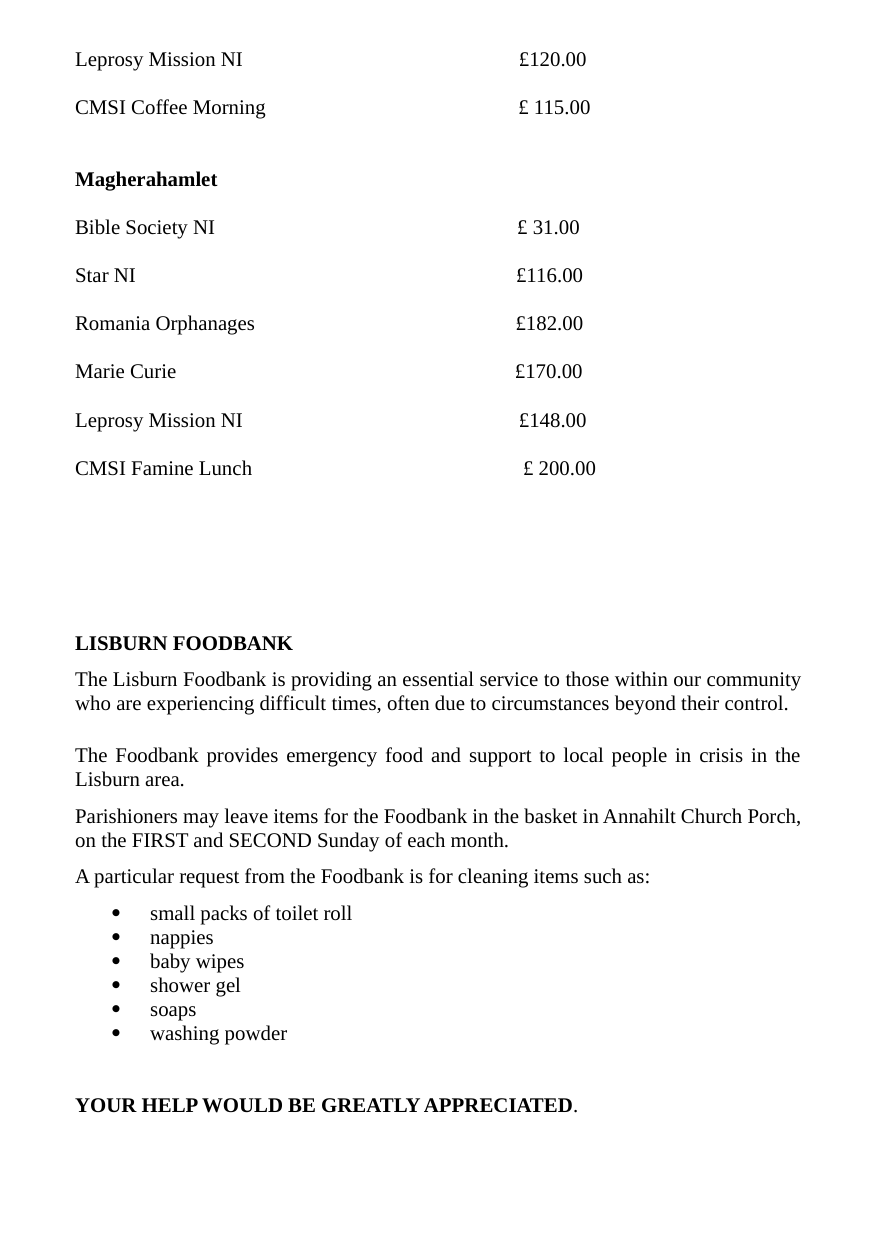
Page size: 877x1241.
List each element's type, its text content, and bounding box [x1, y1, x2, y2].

text Romania Orphanages £182.00 [75, 311, 802, 335]
list small packs of toilet roll [112, 901, 802, 925]
list washing powder [112, 1021, 802, 1045]
list soaps [112, 997, 802, 1021]
text YOUR HELP WOULD BE GREATLY APPRECIATED. [75, 1093, 802, 1117]
list shower gel [112, 973, 802, 997]
text CMSI Famine Lunch £ 200.00 [75, 456, 802, 480]
text Magherahamlet [75, 167, 802, 191]
text Leprosy Mission NI £120.00 [75, 47, 802, 71]
text Star NI £116.00 [75, 263, 802, 287]
list baby wipes [112, 949, 802, 973]
text Leprosy Mission NI £148.00 [75, 408, 802, 432]
text Bible Society NI £ 31.00 [75, 215, 802, 239]
text A particular request from the Foodbank is for cleaning items such as: [75, 864, 802, 888]
text CMSI Coffee Morning £ 115.00 [75, 95, 802, 119]
text The Foodbank provides emergency food and support to local people in crisis in the Lisburn area. [75, 743, 802, 791]
text Marie Curie £170.00 [75, 359, 802, 383]
text LISBURN FOODBANK [75, 631, 802, 655]
text The Lisburn Foodbank is providing an essential service to those within our community who are experiencing difficult times, often due to circumstances beyond their control. [75, 667, 802, 715]
text Parishioners may leave items for the Foodbank in the basket in Annahilt Church Porch, on the FIRST and SECOND Sunday of each month. [75, 803, 802, 852]
list nappies [112, 925, 802, 949]
